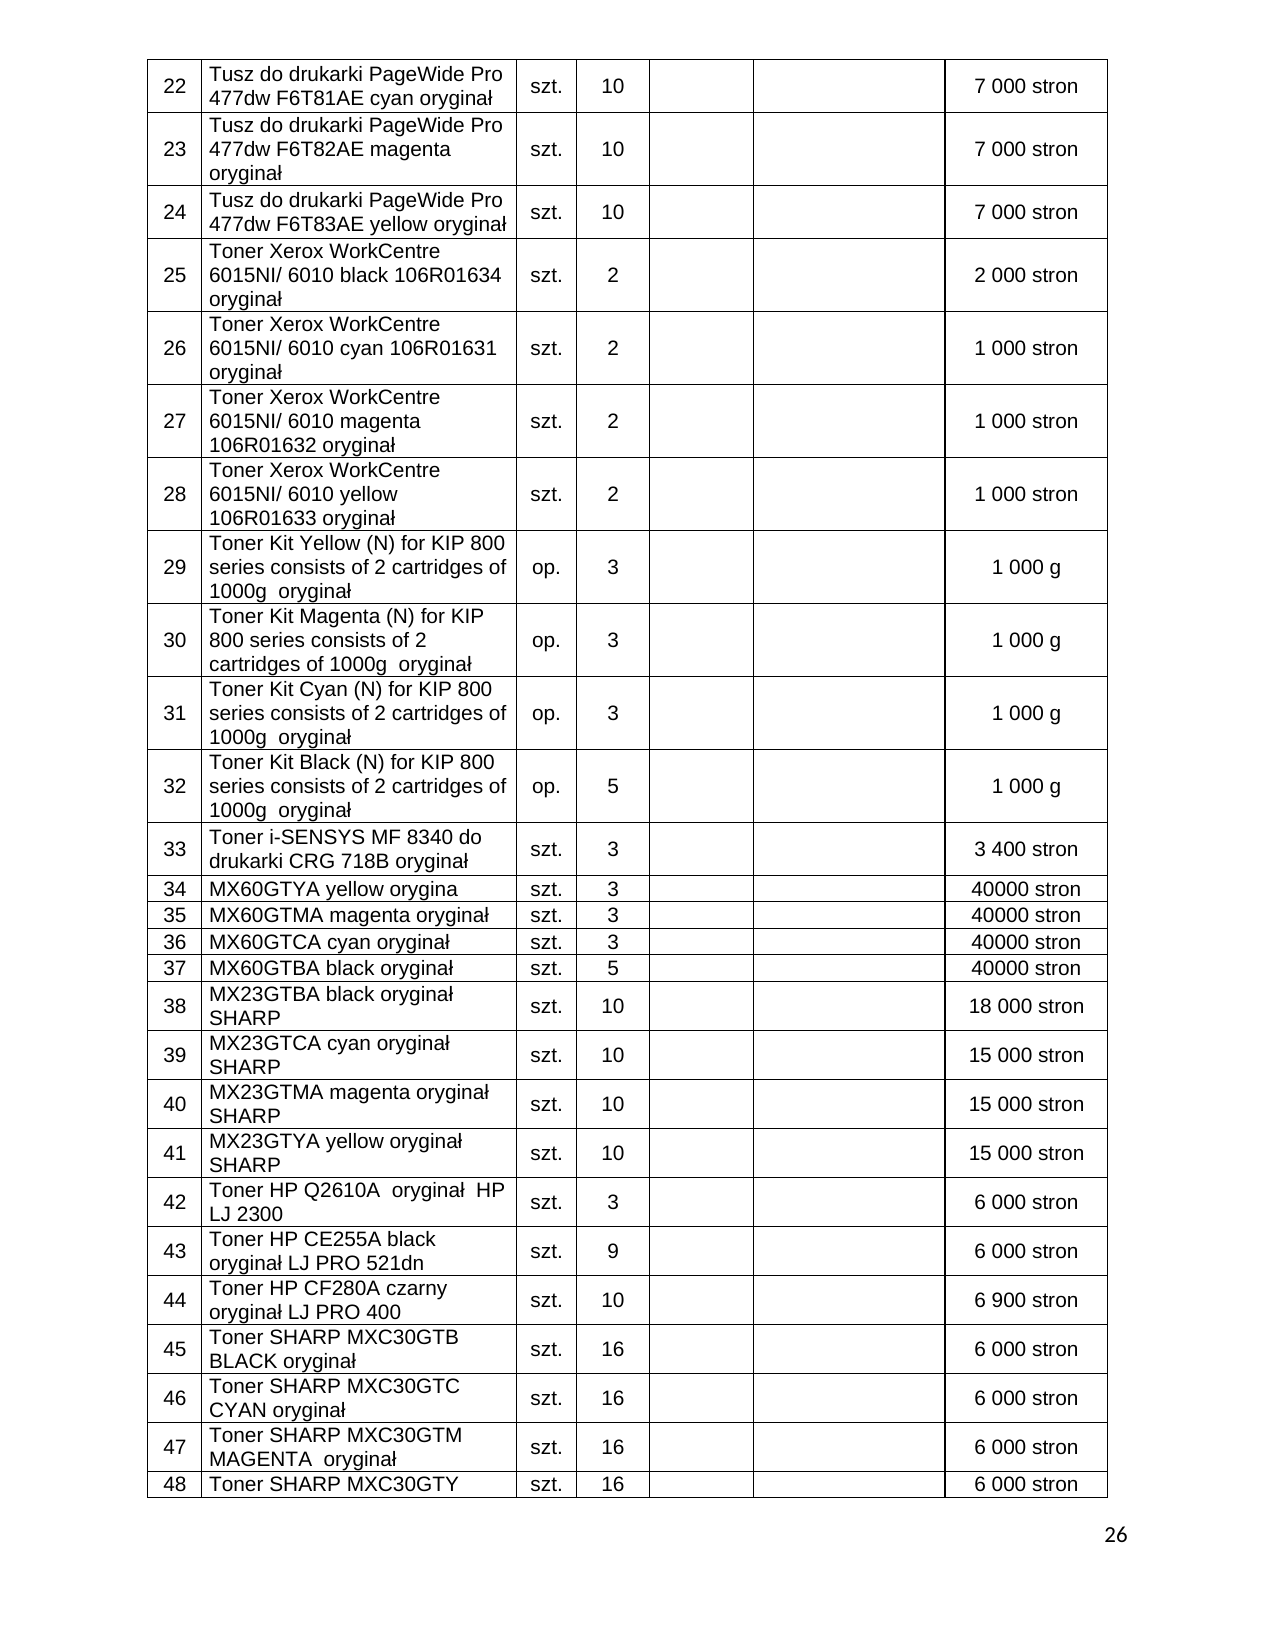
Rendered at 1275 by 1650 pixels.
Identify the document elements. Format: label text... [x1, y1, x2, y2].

table_cell op. [517, 604, 576, 676]
table_cell MX23GTMA magenta oryginał SHARP [202, 1080, 516, 1128]
table_cell [650, 604, 753, 676]
table_cell 16 [577, 1325, 649, 1373]
table_cell [754, 1472, 944, 1497]
table_cell 3 [577, 876, 649, 901]
table_cell Toner HP Q2610A oryginał HP LJ 2300 [202, 1178, 516, 1226]
table_cell [754, 1325, 944, 1373]
table_cell [650, 113, 753, 185]
table_cell [650, 750, 753, 822]
table_cell 6 000 stron [946, 1472, 1107, 1497]
table_cell [650, 1325, 753, 1373]
table_cell 35 [148, 902, 201, 928]
table_cell Tusz do drukarki PageWide Pro 477dw F6T81AE cyan oryginał [202, 60, 516, 112]
table_cell 40000 stron [946, 955, 1107, 981]
table_cell 30 [148, 604, 201, 676]
table_cell 3 [577, 823, 649, 875]
table_cell [650, 186, 753, 238]
table_cell 18 000 stron [946, 982, 1107, 1030]
table_cell szt. [517, 458, 576, 530]
table_cell [754, 1374, 944, 1422]
table_cell [650, 1472, 753, 1497]
table_cell op. [517, 750, 576, 822]
table_cell [754, 312, 944, 384]
table_cell [754, 1178, 944, 1226]
table_cell 6 900 stron [946, 1276, 1107, 1324]
table_cell 10 [577, 60, 649, 112]
table_cell 2 [577, 385, 649, 457]
table_cell [754, 1129, 944, 1177]
table_cell 28 [148, 458, 201, 530]
table_cell szt. [517, 929, 576, 954]
table_cell op. [517, 677, 576, 749]
table_cell 1 000 g [946, 604, 1107, 676]
table_cell 7 000 stron [946, 186, 1107, 238]
table_cell [650, 385, 753, 457]
table_cell [754, 823, 944, 875]
table_cell [754, 876, 944, 901]
table_cell MX60GTMA magenta oryginał [202, 902, 516, 928]
table_cell [754, 750, 944, 822]
table_cell szt. [517, 823, 576, 875]
table_cell szt. [517, 385, 576, 457]
table_cell szt. [517, 1374, 576, 1422]
table_cell [754, 60, 944, 112]
table_cell [754, 1276, 944, 1324]
table_cell [754, 113, 944, 185]
table_cell 3 [577, 902, 649, 928]
table_cell 3 [577, 677, 649, 749]
table_cell 10 [577, 1080, 649, 1128]
table_cell 10 [577, 1276, 649, 1324]
table_cell Toner Kit Magenta (N) for KIP 800 series consists of 2 cartridges of 1000g oryginał [202, 604, 516, 676]
table_cell 34 [148, 876, 201, 901]
table_cell [754, 458, 944, 530]
table_cell [754, 1423, 944, 1471]
table_cell Toner HP CE255A black oryginał LJ PRO 521dn [202, 1227, 516, 1275]
table_cell szt. [517, 902, 576, 928]
table_cell [650, 982, 753, 1030]
table_cell 7 000 stron [946, 113, 1107, 185]
table_cell szt. [517, 113, 576, 185]
table_cell [650, 677, 753, 749]
table_cell [650, 1178, 753, 1226]
table_cell 1 000 g [946, 677, 1107, 749]
table_cell 6 000 stron [946, 1374, 1107, 1422]
table_cell [650, 312, 753, 384]
table_cell [754, 385, 944, 457]
table_cell szt. [517, 1080, 576, 1128]
table_cell Toner Xerox WorkCentre 6015NI/ 6010 cyan 106R01631 oryginał [202, 312, 516, 384]
table_cell [650, 239, 753, 311]
table_cell [754, 531, 944, 603]
table_cell [754, 1031, 944, 1079]
table_cell [650, 1080, 753, 1128]
table_cell 40000 stron [946, 876, 1107, 901]
table_cell MX23GTCA cyan oryginał SHARP [202, 1031, 516, 1079]
table_cell 37 [148, 955, 201, 981]
table_cell [754, 902, 944, 928]
table_cell 32 [148, 750, 201, 822]
table_cell MX23GTYA yellow oryginał SHARP [202, 1129, 516, 1177]
table_cell 33 [148, 823, 201, 875]
table_cell 2 [577, 239, 649, 311]
table_cell [650, 929, 753, 954]
table_cell 5 [577, 750, 649, 822]
table_cell 29 [148, 531, 201, 603]
table_cell 6 000 stron [946, 1178, 1107, 1226]
table_cell [650, 1227, 753, 1275]
table_cell [754, 604, 944, 676]
table_cell 2 000 stron [946, 239, 1107, 311]
table_cell [754, 677, 944, 749]
table_cell 47 [148, 1423, 201, 1471]
table_cell 46 [148, 1374, 201, 1422]
table_cell 10 [577, 1031, 649, 1079]
table_cell szt. [517, 186, 576, 238]
table_cell 42 [148, 1178, 201, 1226]
table_cell Toner Xerox WorkCentre 6015NI/ 6010 magenta 106R01632 oryginał [202, 385, 516, 457]
table_cell 3 [577, 531, 649, 603]
table_cell [650, 458, 753, 530]
table_cell 9 [577, 1227, 649, 1275]
table_cell 15 000 stron [946, 1129, 1107, 1177]
table_cell [754, 1227, 944, 1275]
table_cell szt. [517, 60, 576, 112]
table_cell szt. [517, 1227, 576, 1275]
table_cell [650, 1031, 753, 1079]
table_cell [754, 186, 944, 238]
table_cell 41 [148, 1129, 201, 1177]
table_cell 3 [577, 604, 649, 676]
table_cell szt. [517, 312, 576, 384]
table_cell 6 000 stron [946, 1325, 1107, 1373]
table_cell Tusz do drukarki PageWide Pro 477dw F6T83AE yellow oryginał [202, 186, 516, 238]
table_cell 7 000 stron [946, 60, 1107, 112]
table_cell szt. [517, 876, 576, 901]
table_cell [650, 902, 753, 928]
table_cell szt. [517, 1276, 576, 1324]
table_cell Toner Kit Yellow (N) for KIP 800 series consists of 2 cartridges of 1000g oryginał [202, 531, 516, 603]
table_cell 2 [577, 458, 649, 530]
table_cell 44 [148, 1276, 201, 1324]
table_cell szt. [517, 1325, 576, 1373]
table_cell szt. [517, 955, 576, 981]
table_cell [650, 823, 753, 875]
table_cell [650, 531, 753, 603]
table_cell 40000 stron [946, 902, 1107, 928]
table_cell Toner SHARP MXC30GTM MAGENTA oryginał [202, 1423, 516, 1471]
table_cell 27 [148, 385, 201, 457]
table_cell [754, 955, 944, 981]
table_cell 10 [577, 1129, 649, 1177]
table_cell 40 [148, 1080, 201, 1128]
table_cell 22 [148, 60, 201, 112]
table_cell 31 [148, 677, 201, 749]
table_cell Tusz do drukarki PageWide Pro 477dw F6T82AE magenta oryginał [202, 113, 516, 185]
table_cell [202, 1472, 516, 1497]
table_cell 36 [148, 929, 201, 954]
table_cell 40000 stron [946, 929, 1107, 954]
table_cell Toner Xerox WorkCentre 6015NI/ 6010 yellow 106R01633 oryginał [202, 458, 516, 530]
table_cell MX60GTYA yellow orygina [202, 876, 516, 901]
table_cell 1 000 g [946, 750, 1107, 822]
table_cell szt. [517, 239, 576, 311]
table_cell 3 400 stron [946, 823, 1107, 875]
table_cell MX60GTBA black oryginał [202, 955, 516, 981]
table_cell [650, 1423, 753, 1471]
table_cell [650, 1276, 753, 1324]
table_cell Toner SHARP MXC30GTB BLACK oryginał [202, 1325, 516, 1373]
table_cell 43 [148, 1227, 201, 1275]
table_cell 16 [577, 1374, 649, 1422]
table_cell 26 [148, 312, 201, 384]
table_cell 5 [577, 955, 649, 981]
table_cell szt. [517, 1423, 576, 1471]
table_cell 1 000 stron [946, 458, 1107, 530]
table_cell [650, 1374, 753, 1422]
table_cell MX60GTCA cyan oryginał [202, 929, 516, 954]
table_cell 16 [577, 1472, 649, 1497]
table_cell 24 [148, 186, 201, 238]
table_cell [754, 239, 944, 311]
table_cell 10 [577, 113, 649, 185]
table_cell [754, 1080, 944, 1128]
table_cell 15 000 stron [946, 1080, 1107, 1128]
table_cell 1 000 stron [946, 312, 1107, 384]
table_cell Toner Kit Cyan (N) for KIP 800 series consists of 2 cartridges of 1000g oryginał [202, 677, 516, 749]
table_cell szt. [517, 1031, 576, 1079]
table_cell MX23GTBA black oryginał SHARP [202, 982, 516, 1030]
table_cell Toner HP CF280A czarny oryginał LJ PRO 400 [202, 1276, 516, 1324]
table_cell [650, 1129, 753, 1177]
table_cell 15 000 stron [946, 1031, 1107, 1079]
table_cell [650, 876, 753, 901]
table_cell 38 [148, 982, 201, 1030]
table_cell 48 [148, 1472, 201, 1497]
table_cell Toner i-SENSYS MF 8340 do drukarki CRG 718B oryginał [202, 823, 516, 875]
table_cell [650, 60, 753, 112]
table_cell op. [517, 531, 576, 603]
table_cell Toner Xerox WorkCentre 6015NI/ 6010 black 106R01634 oryginał [202, 239, 516, 311]
table_cell 10 [577, 186, 649, 238]
table_cell Toner Kit Black (N) for KIP 800 series consists of 2 cartridges of 1000g oryginał [202, 750, 516, 822]
table_cell szt. [517, 1178, 576, 1226]
table_cell 2 [577, 312, 649, 384]
table_cell 6 000 stron [946, 1227, 1107, 1275]
table_cell 1 000 stron [946, 385, 1107, 457]
table_cell [754, 929, 944, 954]
table_cell [754, 982, 944, 1030]
table_cell szt. [517, 982, 576, 1030]
table_cell szt. [517, 1472, 576, 1497]
table_cell 23 [148, 113, 201, 185]
table_cell 3 [577, 929, 649, 954]
table_cell 1 000 g [946, 531, 1107, 603]
table_cell szt. [517, 1129, 576, 1177]
table_cell Toner SHARP MXC30GTC CYAN oryginał [202, 1374, 516, 1422]
table_cell 45 [148, 1325, 201, 1373]
table_cell 3 [577, 1178, 649, 1226]
table_cell 6 000 stron [946, 1423, 1107, 1471]
table_cell 39 [148, 1031, 201, 1079]
table_cell 25 [148, 239, 201, 311]
table_cell 10 [577, 982, 649, 1030]
table_cell [650, 955, 753, 981]
table_cell 16 [577, 1423, 649, 1471]
